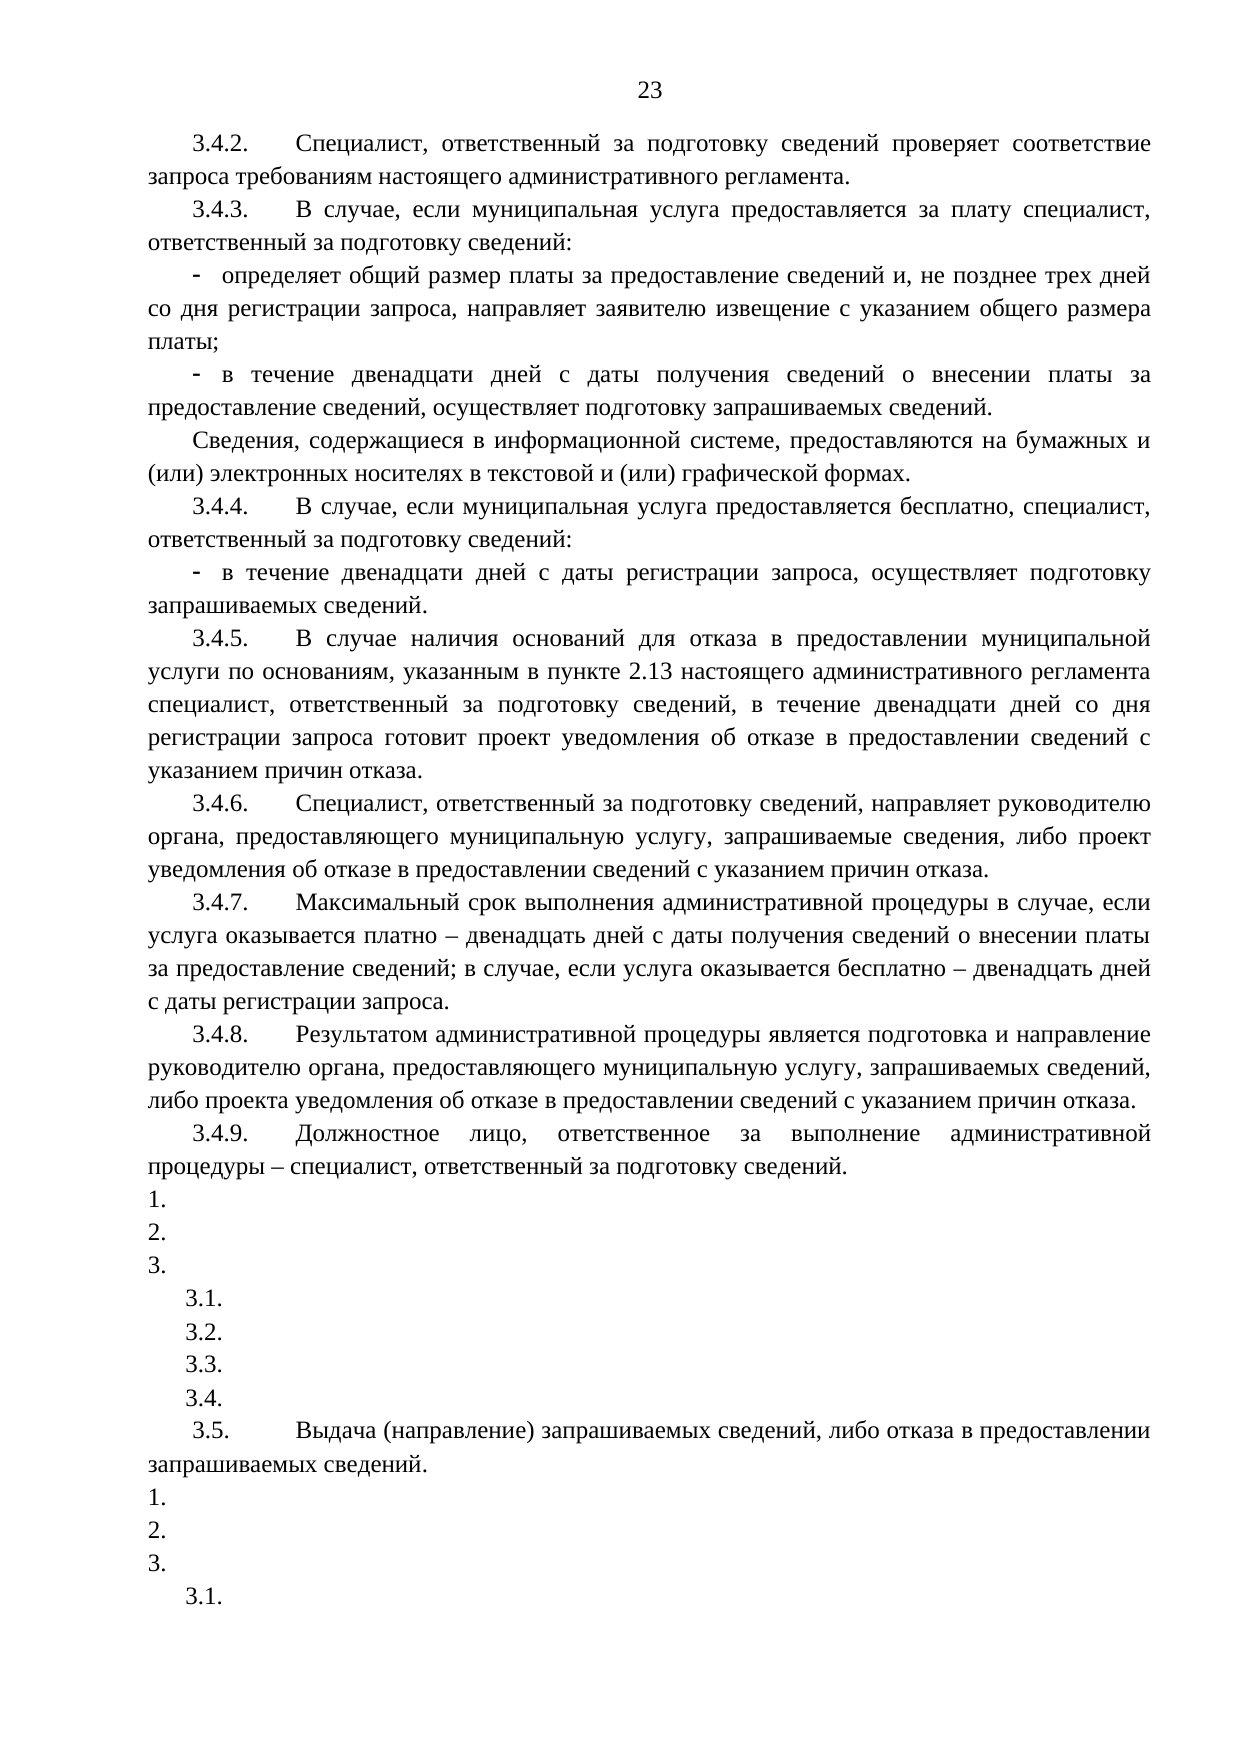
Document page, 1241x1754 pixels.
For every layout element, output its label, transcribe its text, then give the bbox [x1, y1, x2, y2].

list в течение двенадцати дней с даты получения сведений о внесении платы за предоставление сведений, осуществляет подготовку запрашиваемых сведений. [148, 359, 1152, 421]
list Специалист, ответственный за подготовку сведений проверяет соответствие запроса требованиям настоящего административного регламента. [148, 128, 1152, 189]
list Выдача (направление) запрашиваемых сведений, либо отказа в предоставлении запрашиваемых сведений. [148, 1416, 1152, 1477]
list Специалист, ответственный за подготовку сведений, направляет руководителю органа, предоставляющего муниципальную услугу, запрашиваемые сведения, либо проект уведомления об отказе в предоставлении сведений с указанием причин отказа. [148, 788, 1152, 883]
list определяет общий размер платы за предоставление сведений и, не позднее трех дней со дня регистрации запроса, направляет заявителю извещение с указанием общего размера платы; [148, 260, 1152, 355]
list Максимальный срок выполнения административной процедуры в случае, если услуга оказывается платно – двенадцать дней с даты получения сведений о внесении платы за предоставление сведений; в случае, если услуга оказывается бесплатно – двенадцать дней с даты регистрации запроса. [148, 887, 1152, 1015]
list В случае, если муниципальная услуга предоставляется бесплатно, специалист, ответственный за подготовку сведений: [148, 491, 1152, 553]
list Результатом административной процедуры является подготовка и направление руководителю органа, предоставляющего муниципальную услугу, запрашиваемых сведений, либо проекта уведомления об отказе в предоставлении сведений с указанием причин отказа. [148, 1019, 1152, 1114]
list Сведения, содержащиеся в информационной системе, предоставляются на бумажных и (или) электронных носителях в текстовой и (или) графической формах. [148, 425, 1152, 487]
list в течение двенадцати дней с даты регистрации запроса, осуществляет подготовку запрашиваемых сведений. [148, 557, 1152, 619]
list Должностное лицо, ответственное за выполнение административной процедуры – специалист, ответственный за подготовку сведений. [148, 1118, 1152, 1180]
list В случае, если муниципальная услуга предоставляется за плату специалист, ответственный за подготовку сведений: [148, 194, 1152, 256]
list В случае наличия оснований для отказа в предоставлении муниципальной услуги по основаниям, указанным в пункте 2.13 настоящего административного регламента специалист, ответственный за подготовку сведений, в течение двенадцати дней со дня регистрации запроса готовит проект уведомления об отказе в предоставлении сведений с указанием причин отказа. [148, 623, 1152, 784]
